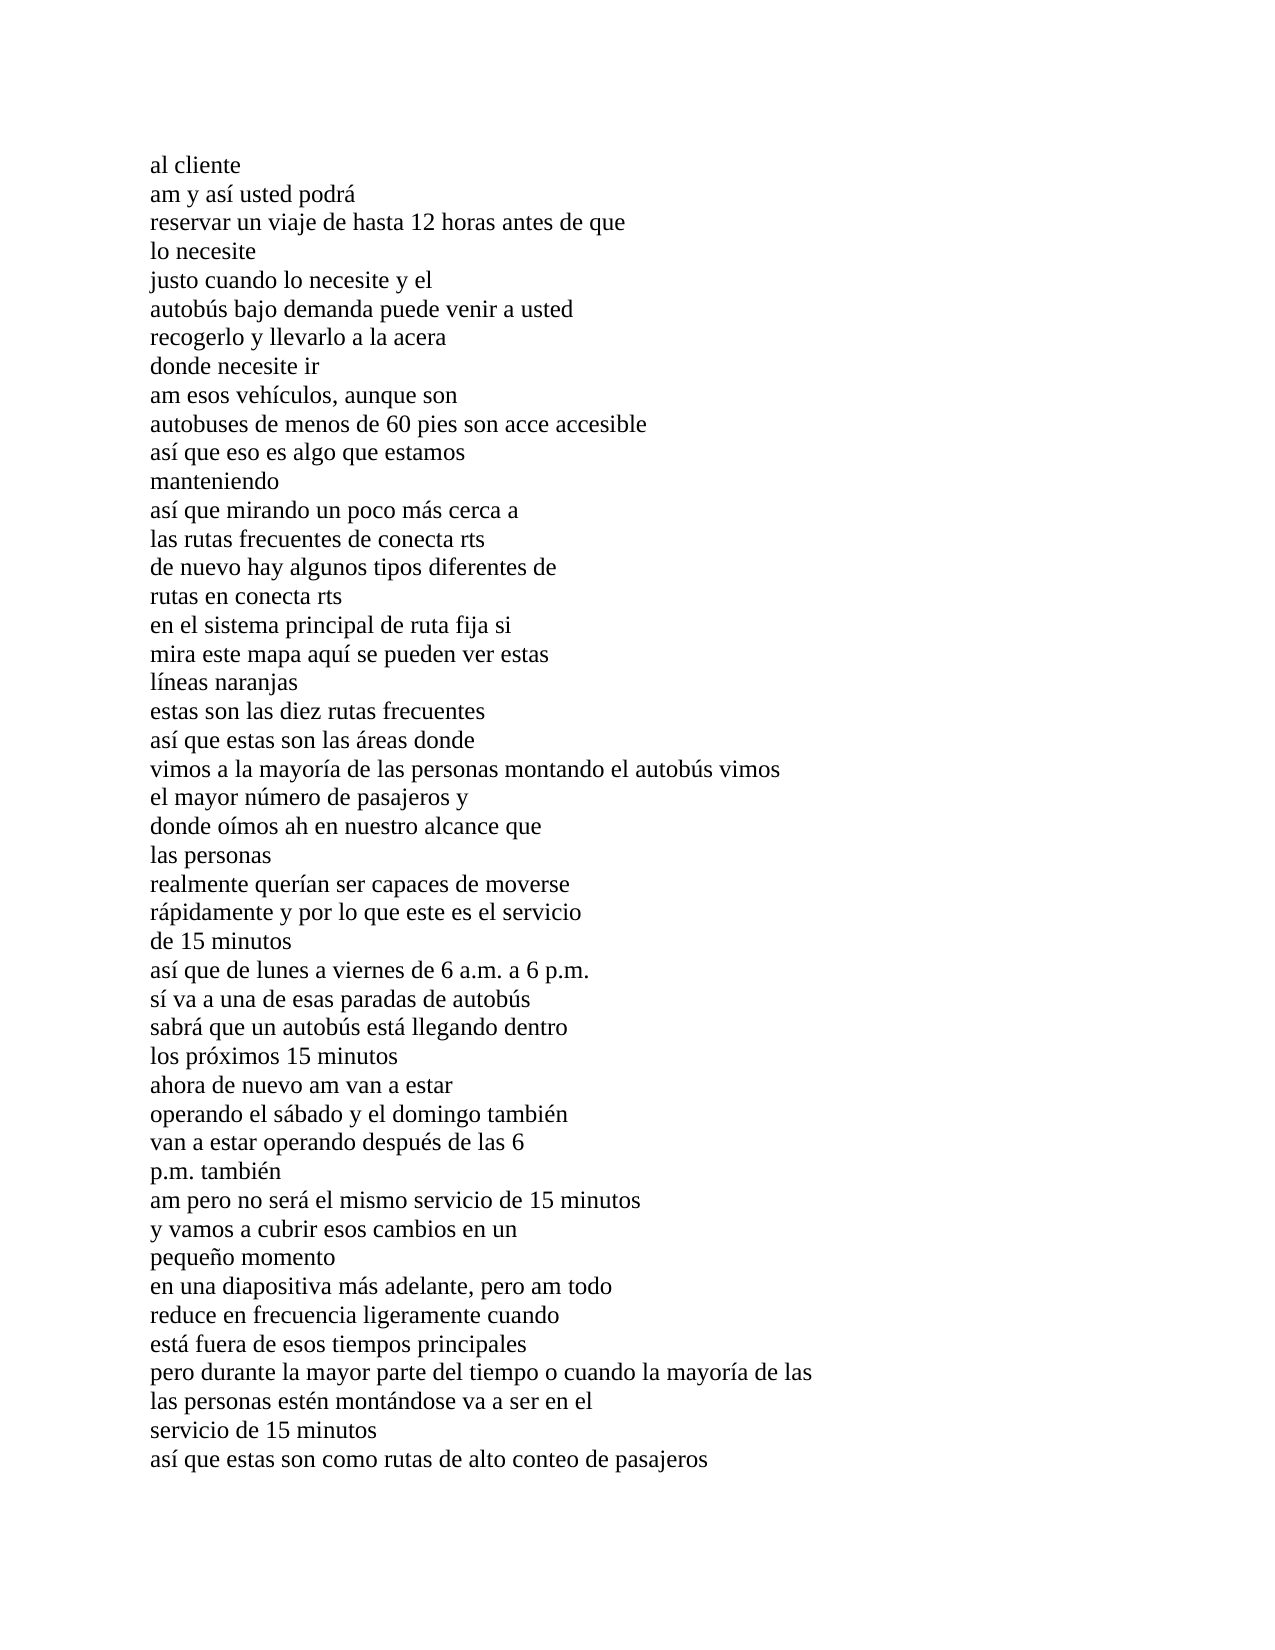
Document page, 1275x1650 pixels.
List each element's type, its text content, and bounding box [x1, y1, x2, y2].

text autobuses de menos de 60 pies son acce accesible [150, 409, 1125, 437]
text en el sistema principal de ruta fija si [150, 610, 1125, 639]
text rutas en conecta rts [150, 581, 1125, 610]
text am esos vehículos, aunque son [150, 380, 1125, 409]
text vimos a la mayoría de las personas montando el autobús vimos [150, 754, 1125, 782]
text las rutas frecuentes de conecta rts [150, 524, 1125, 552]
text las personas [150, 840, 1125, 869]
text manteniendo [150, 466, 1125, 495]
text el mayor número de pasajeros y [150, 782, 1125, 811]
text y vamos a cubrir esos cambios en un [150, 1214, 1125, 1242]
text de 15 minutos [150, 926, 1125, 955]
text las personas estén montándose va a ser en el [150, 1386, 1125, 1415]
text realmente querían ser capaces de moverse [150, 869, 1125, 897]
text mira este mapa aquí se pueden ver estas [150, 639, 1125, 667]
text autobús bajo demanda puede venir a usted [150, 294, 1125, 322]
text operando el sábado y el domingo también [150, 1099, 1125, 1127]
text justo cuando lo necesite y el [150, 265, 1125, 294]
text rápidamente y por lo que este es el servicio [150, 897, 1125, 926]
text recogerlo y llevarlo a la acera [150, 322, 1125, 351]
text lo necesite [150, 236, 1125, 265]
text así que estas son las áreas donde [150, 725, 1125, 754]
text así que mirando un poco más cerca a [150, 495, 1125, 524]
text de nuevo hay algunos tipos diferentes de [150, 552, 1125, 581]
text am y así usted podrá [150, 179, 1125, 207]
text está fuera de esos tiempos principales [150, 1329, 1125, 1357]
text al cliente [150, 150, 1125, 179]
text líneas naranjas [150, 667, 1125, 696]
text en una diapositiva más adelante, pero am todo [150, 1271, 1125, 1300]
text reservar un viaje de hasta 12 horas antes de que [150, 207, 1125, 236]
text sí va a una de esas paradas de autobús [150, 984, 1125, 1012]
text los próximos 15 minutos [150, 1041, 1125, 1070]
text así que de lunes a viernes de 6 a.m. a 6 p.m. [150, 955, 1125, 984]
text ahora de nuevo am van a estar [150, 1070, 1125, 1099]
text donde oímos ah en nuestro alcance que [150, 811, 1125, 840]
text servicio de 15 minutos [150, 1415, 1125, 1444]
text pero durante la mayor parte del tiempo o cuando la mayoría de las [150, 1357, 1125, 1386]
text donde necesite ir [150, 351, 1125, 380]
text am pero no será el mismo servicio de 15 minutos [150, 1185, 1125, 1214]
text reduce en frecuencia ligeramente cuando [150, 1300, 1125, 1329]
text estas son las diez rutas frecuentes [150, 696, 1125, 725]
text sabrá que un autobús está llegando dentro [150, 1012, 1125, 1041]
text pequeño momento [150, 1242, 1125, 1271]
text van a estar operando después de las 6 [150, 1127, 1125, 1156]
text así que estas son como rutas de alto conteo de pasajeros [150, 1444, 1125, 1472]
text p.m. también [150, 1156, 1125, 1185]
text así que eso es algo que estamos [150, 437, 1125, 466]
